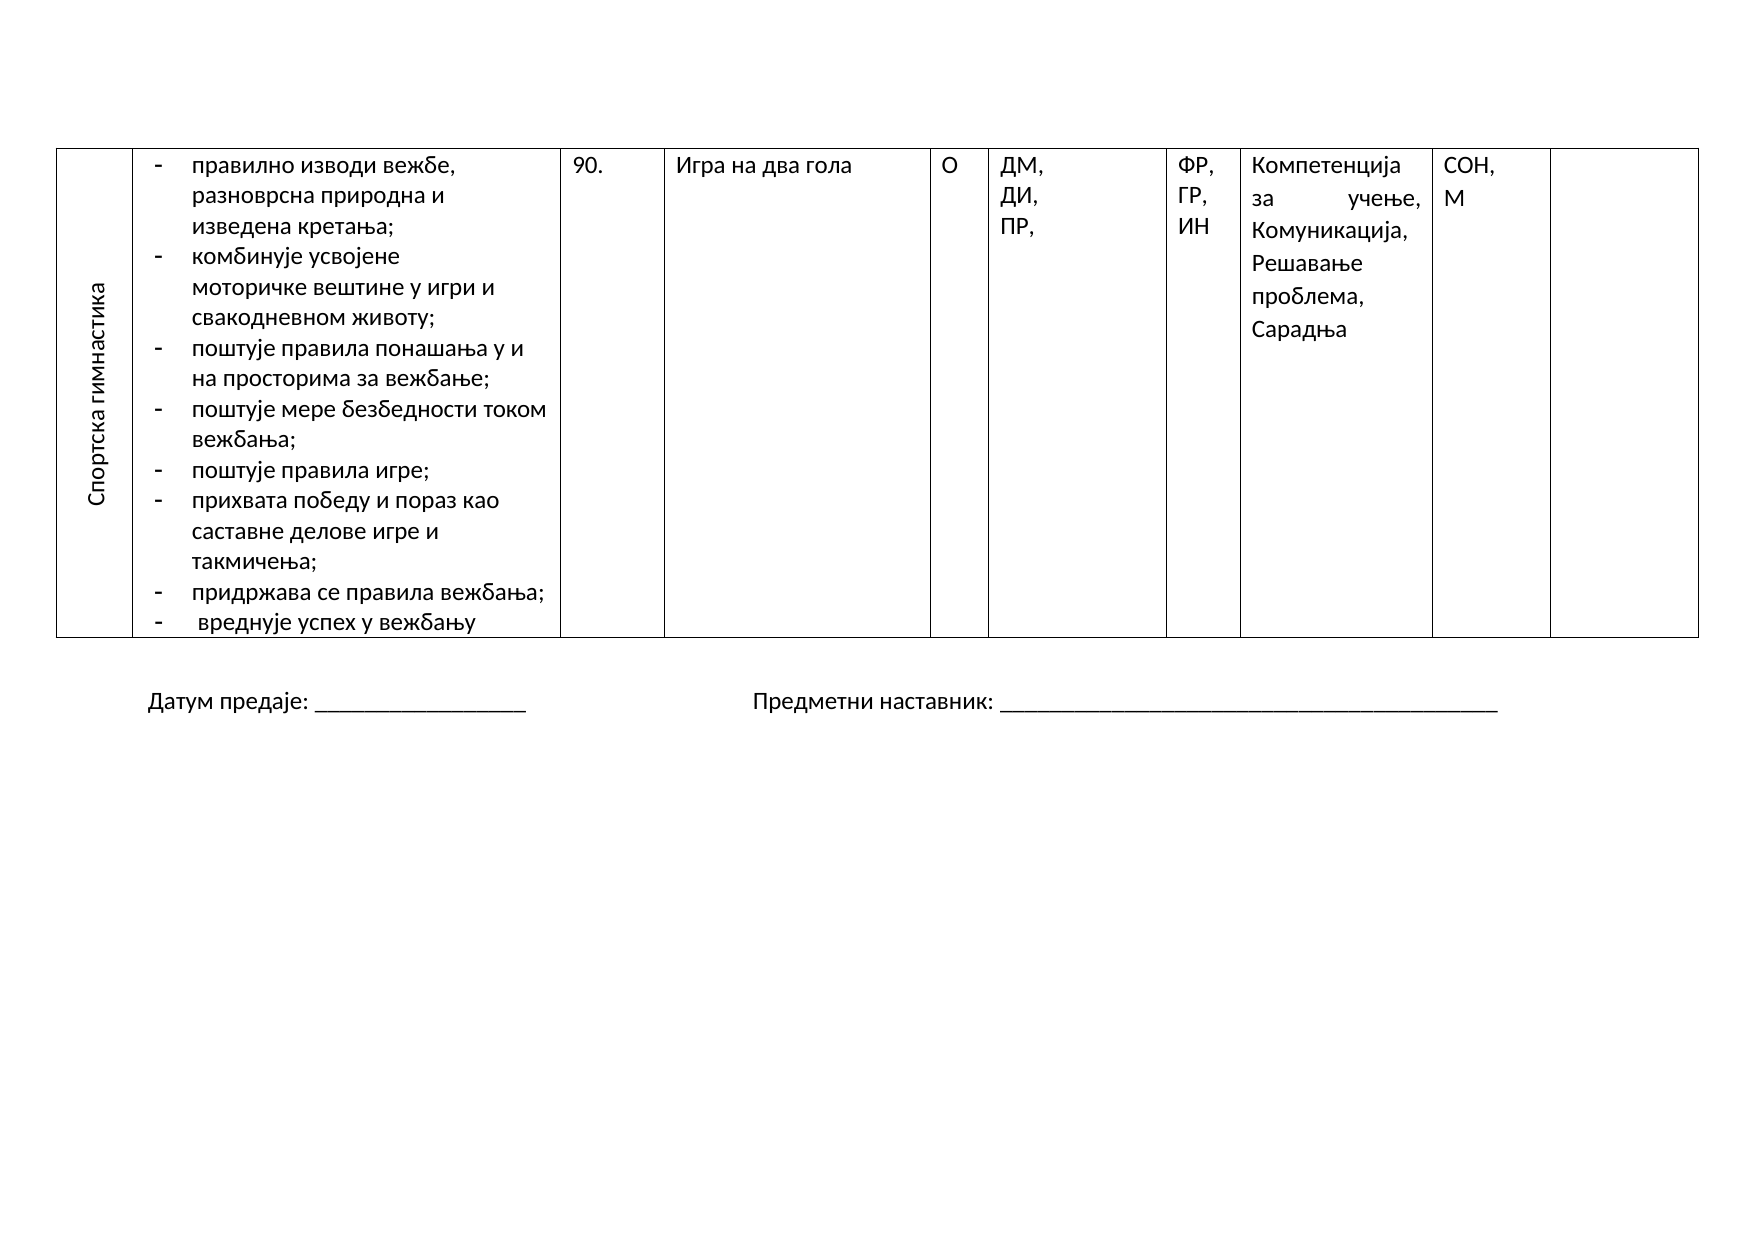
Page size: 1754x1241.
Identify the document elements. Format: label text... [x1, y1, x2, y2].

table_cell Компетенција за учење, Комуникација, Решавање проблема, Сарадња [1241, 149, 1432, 637]
table_cell Игра на два гола [665, 149, 930, 637]
table_cell ДМ, ДИ, ПР, [989, 149, 1166, 637]
table_cell 90. [561, 149, 664, 637]
table_cell Спортска гимнастика [57, 149, 132, 637]
table_cell [1551, 149, 1698, 637]
table_cell О [931, 149, 988, 637]
table_cell СОН, М [1433, 149, 1550, 637]
table_cell ФР, ГР, ИН [1167, 149, 1240, 637]
table_cell правилно изводи вежбе, разноврсна природна и изведена кретања; комбинује усвојене моторичке вештине у игри и свакодневном животу; поштује правила понашања у и на просторима за вежбање; поштује мере безбедности током вежбања; поштује правила игре; прихвата победу и пораз као саставне делове игре и такмичења; придржава се правила вежбања; вреднује успех у вежбању [133, 149, 560, 637]
text Датум предаје: _________________ Предметни наставник: ________________________________________ [148, 685, 1606, 716]
